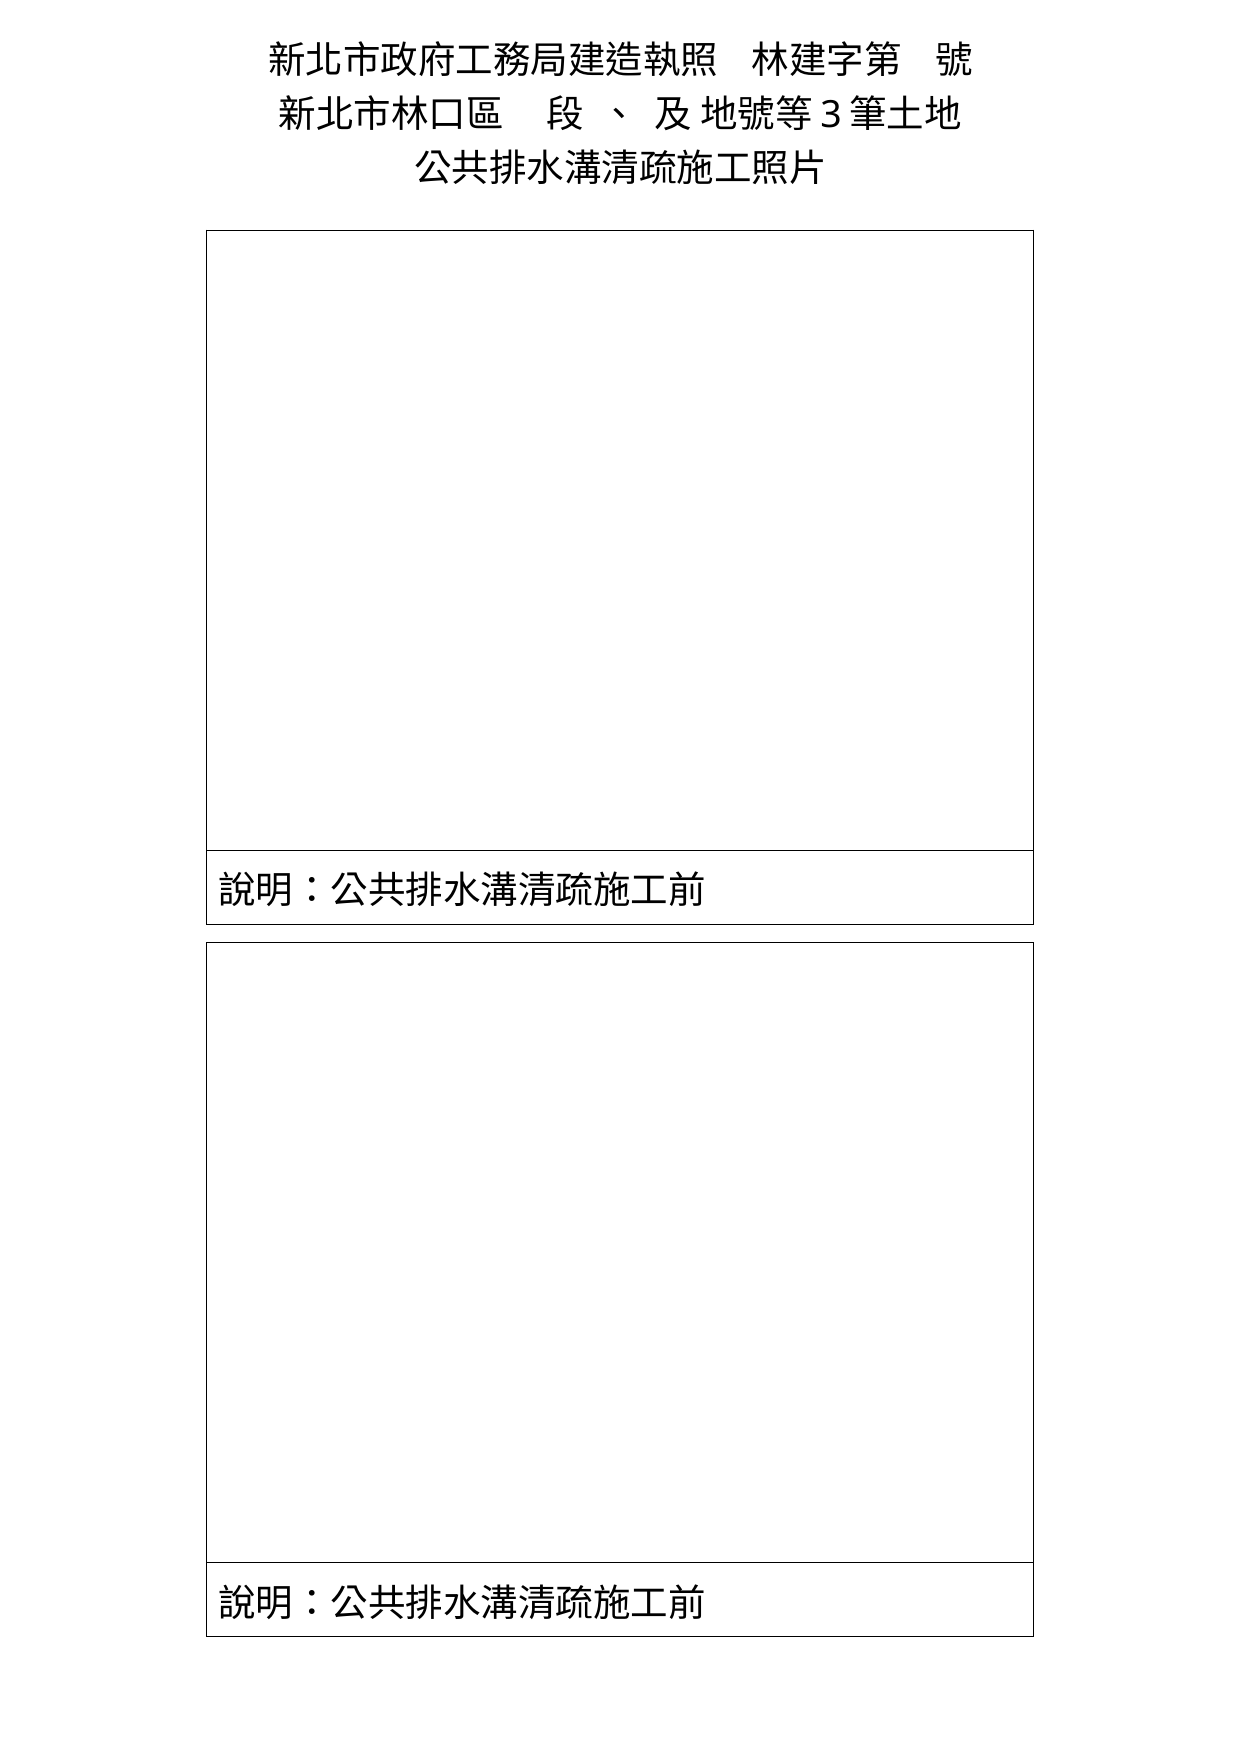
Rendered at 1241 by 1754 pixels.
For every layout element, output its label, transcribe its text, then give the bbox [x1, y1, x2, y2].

table_header [207, 943, 1033, 1562]
table_cell 說明：公共排水溝清疏施工前 [207, 1563, 1033, 1636]
table_cell 說明：公共排水溝清疏施工前 [207, 851, 1033, 923]
table_header [207, 231, 1033, 850]
